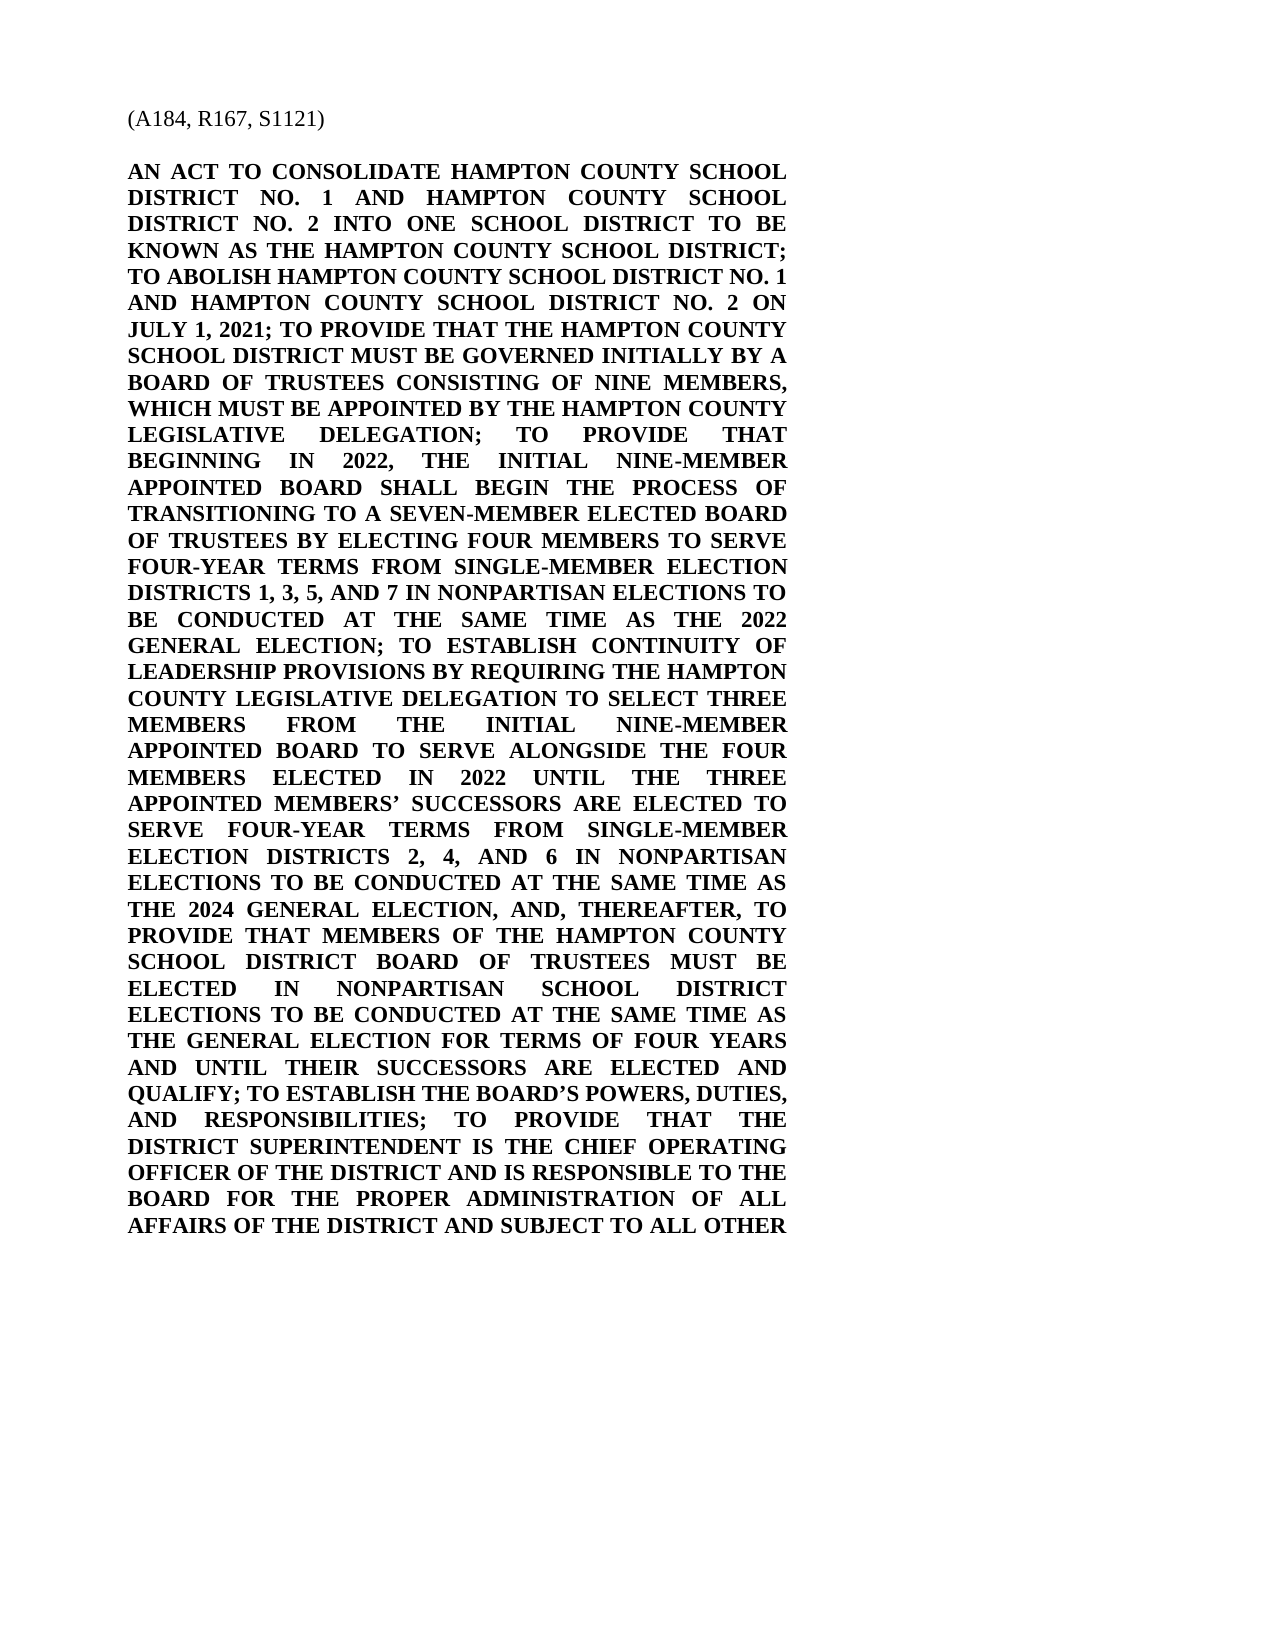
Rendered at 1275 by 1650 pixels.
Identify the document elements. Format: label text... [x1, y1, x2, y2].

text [127, 158, 787, 1238]
text (A184, R167, S1121) [127, 105, 787, 131]
